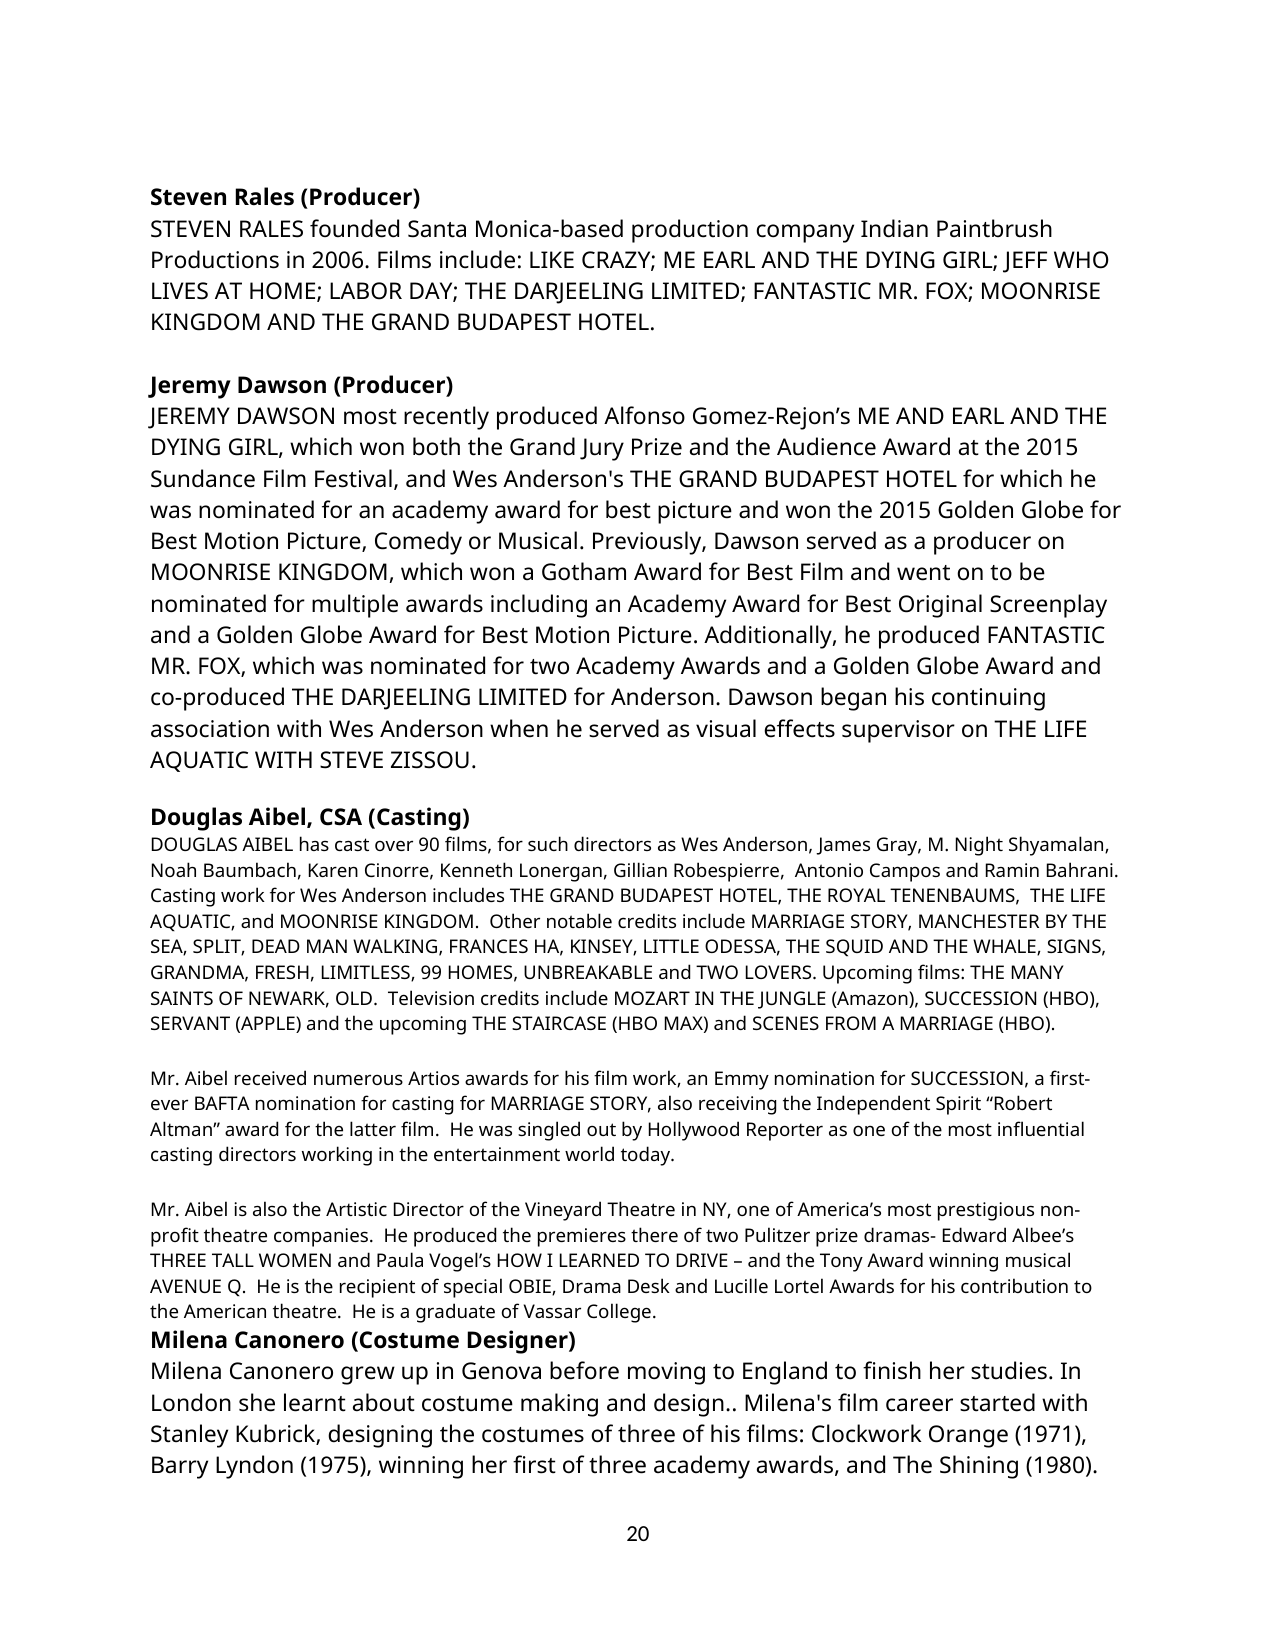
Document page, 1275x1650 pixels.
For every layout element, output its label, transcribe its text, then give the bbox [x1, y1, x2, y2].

text Jeremy Dawson (Producer) [150, 369, 1125, 400]
text Mr. Aibel received numerous Artios awards for his film work, an Emmy nomination for SUCCESSION, a first-ever BAFTA nomination for casting for MARRIAGE STORY, also receiving the Independent Spirit “Robert Altman” award for the latter film. He was singled out by Hollywood Reporter as one of the most influential casting directors working in the entertainment world today. [150, 1065, 1125, 1167]
text Milena Canonero (Costume Designer) [150, 1324, 1125, 1355]
text STEVEN RALES founded Santa Monica-based production company Indian Paintbrush Productions in 2006. Films include: LIKE CRAZY; ME EARL AND THE DYING GIRL; JEFF WHO LIVES AT HOME; LABOR DAY; THE DARJEELING LIMITED; FANTASTIC MR. FOX; MOONRISE KINGDOM AND THE GRAND BUDAPEST HOTEL. [150, 212, 1125, 337]
text JEREMY DAWSON most recently produced Alfonso Gomez-Rejon’s ME AND EARL AND THE DYING GIRL, which won both the Grand Jury Prize and the Audience Award at the 2015 Sundance Film Festival, and Wes Anderson's THE GRAND BUDAPEST HOTEL for which he was nominated for an academy award for best picture and won the 2015 Golden Globe for Best Motion Picture, Comedy or Musical. Previously, Dawson served as a producer on MOONRISE KINGDOM, which won a Gotham Award for Best Film and went on to be nominated for multiple awards including an Academy Award for Best Original Screenplay and a Golden Globe Award for Best Motion Picture. Additionally, he produced FANTASTIC MR. FOX, which was nominated for two Academy Awards and a Golden Globe Award and co-produced THE DARJEELING LIMITED for Anderson. Dawson began his continuing association with Wes Anderson when he served as visual effects supervisor on THE LIFE AQUATIC WITH STEVE ZISSOU. [150, 400, 1125, 775]
text Douglas Aibel, CSA (Casting) [150, 801, 1125, 832]
text Steven Rales (Producer) [150, 181, 1125, 212]
text Milena Canonero grew up in Genova before moving to England to finish her studies. In London she learnt about costume making and design.. Milena's film career started with Stanley Kubrick, designing the costumes of three of his films: Clockwork Orange (1971), Barry Lyndon (1975), winning her first of three academy awards, and The Shining (1980). [150, 1355, 1125, 1480]
text DOUGLAS AIBEL has cast over 90 films, for such directors as Wes Anderson, James Gray, M. Night Shyamalan, Noah Baumbach, Karen Cinorre, Kenneth Lonergan, Gillian Robespierre, Antonio Campos and Ramin Bahrani. Casting work for Wes Anderson includes THE GRAND BUDAPEST HOTEL, THE ROYAL TENENBAUMS, THE LIFE AQUATIC, and MOONRISE KINGDOM. Other notable credits include MARRIAGE STORY, MANCHESTER BY THE SEA, SPLIT, DEAD MAN WALKING, FRANCES HA, KINSEY, LITTLE ODESSA, THE SQUID AND THE WHALE, SIGNS, GRANDMA, FRESH, LIMITLESS, 99 HOMES, UNBREAKABLE and TWO LOVERS. Upcoming films: THE MANY SAINTS OF NEWARK, OLD. Television credits include MOZART IN THE JUNGLE (Amazon), SUCCESSION (HBO), SERVANT (APPLE) and the upcoming THE STAIRCASE (HBO MAX) and SCENES FROM A MARRIAGE (HBO). [150, 832, 1125, 1036]
text Mr. Aibel is also the Artistic Director of the Vineyard Theatre in NY, one of America’s most prestigious non-profit theatre companies. He produced the premieres there of two Pulitzer prize dramas- Edward Albee’s THREE TALL WOMEN and Paula Vogel’s HOW I LEARNED TO DRIVE – and the Tony Award winning musical AVENUE Q. He is the recipient of special OBIE, Drama Desk and Lucille Lortel Awards for his contribution to the American theatre. He is a graduate of Vassar College. [150, 1196, 1125, 1324]
